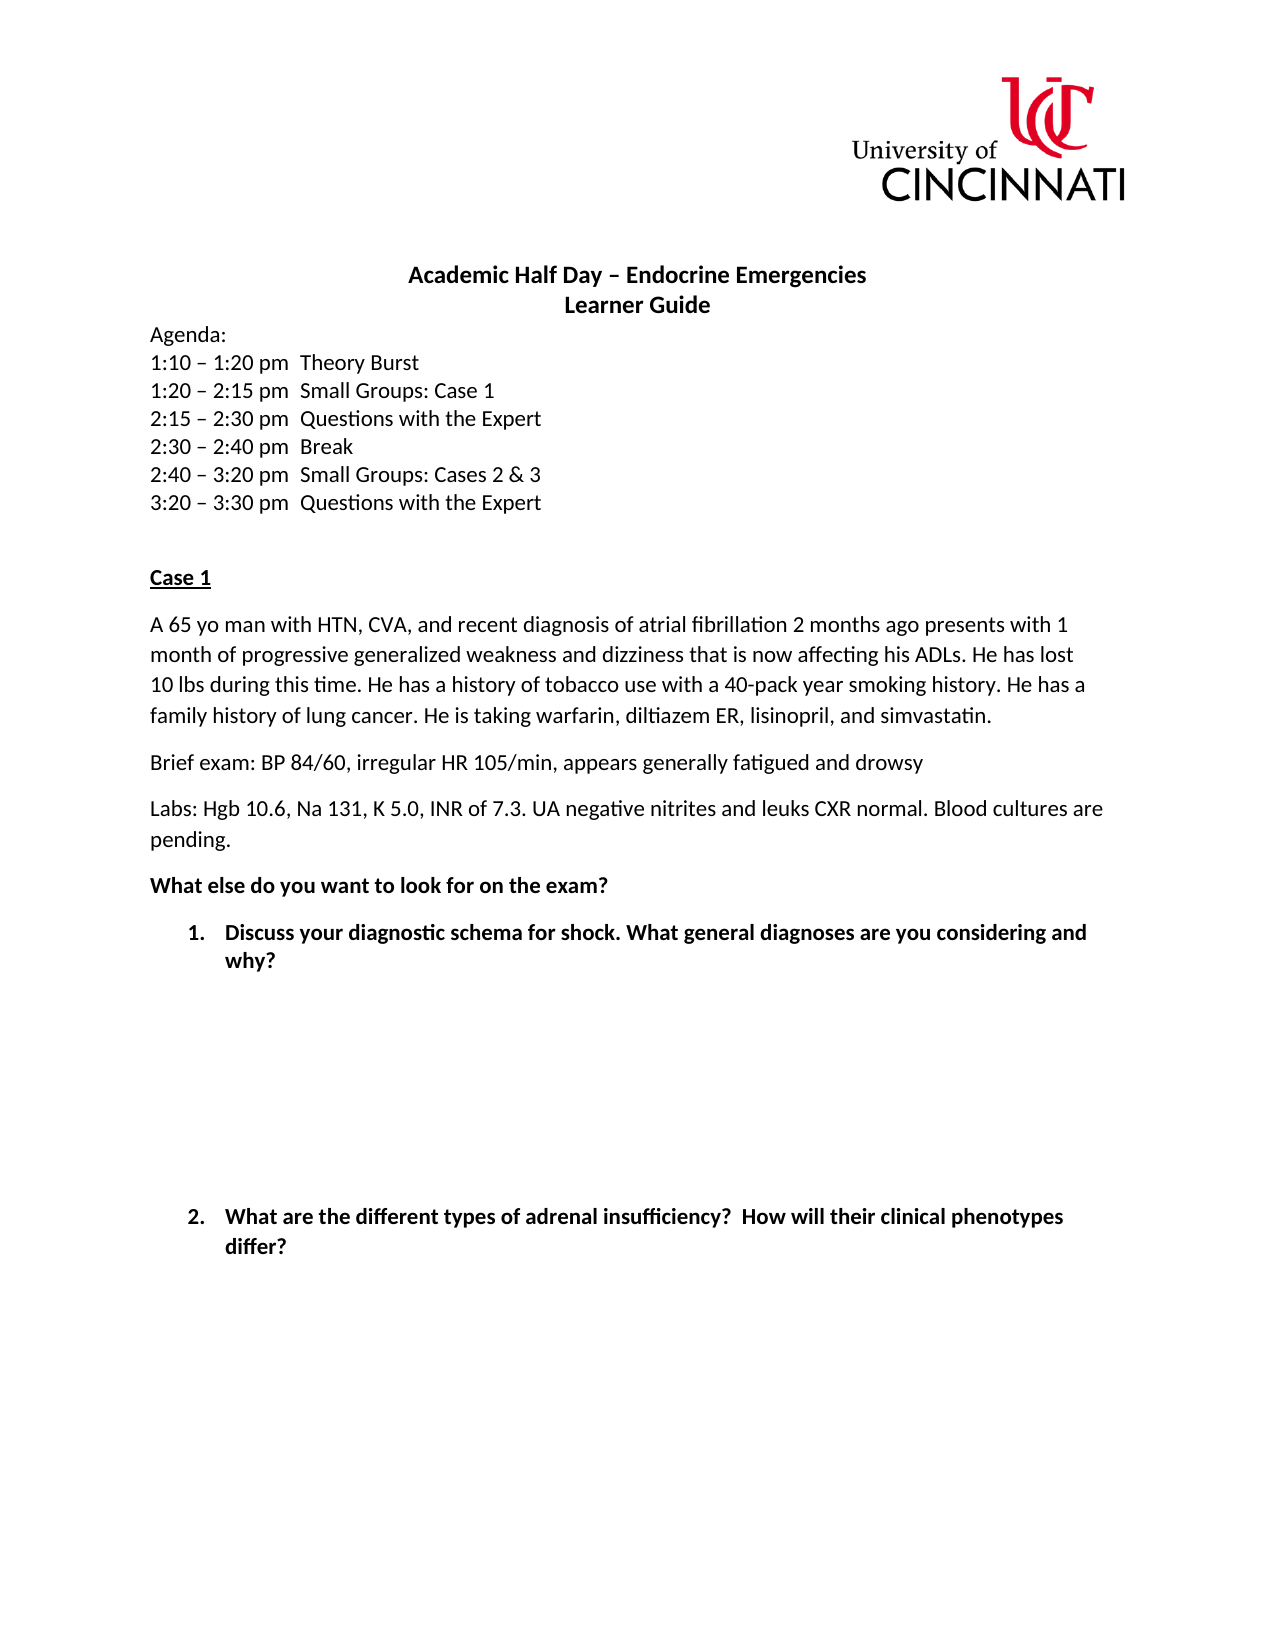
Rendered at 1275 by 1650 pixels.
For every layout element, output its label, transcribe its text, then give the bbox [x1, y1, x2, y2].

text 1:10 – 1:20 pm Theory Burst [150, 348, 1125, 376]
text 1:20 – 2:15 pm Small Groups: Case 1 [150, 376, 1125, 404]
text Academic Half Day – Endocrine Emergencies [150, 259, 1125, 290]
text Brief exam: BP 84/60, irregular HR 105/min, appears generally fatigued and drowsy [150, 748, 1103, 776]
text 2:30 – 2:40 pm Break [150, 432, 1125, 460]
text Agenda: [150, 320, 1125, 348]
picture [849, 75, 1125, 204]
text Learner Guide [150, 290, 1125, 320]
subtitle What are the different types of adrenal insufficiency? How will their clinical phenotypes differ? [187, 1202, 1125, 1260]
text What else do you want to look for on the exam? [150, 872, 1125, 899]
text Case 1 [150, 563, 1125, 591]
text Labs: Hgb 10.6, Na 131, K 5.0, INR of 7.3. UA negative nitrites and leuks CXR normal. Blood cultures are pending. [150, 794, 1125, 853]
text 2:40 – 3:20 pm Small Groups: Cases 2 & 3 [150, 460, 1125, 488]
text 3:20 – 3:30 pm Questions with the Expert [150, 488, 1125, 516]
subtitle Discuss your diagnostic schema for shock. What general diagnoses are you considering and why? [187, 918, 1125, 974]
text A 65 yo man with HTN, CVA, and recent diagnosis of atrial fibrillation 2 months ago presents with 1 month of progressive generalized weakness and dizziness that is now affecting his ADLs. He has lost 10 lbs during this time. He has a history of tobacco use with a 40-pack year smoking history. He has a family history of lung cancer. He is taking warfarin, diltiazem ER, lisinopril, and simvastatin. [150, 610, 1103, 729]
text 2:15 – 2:30 pm Questions with the Expert [150, 404, 1125, 432]
